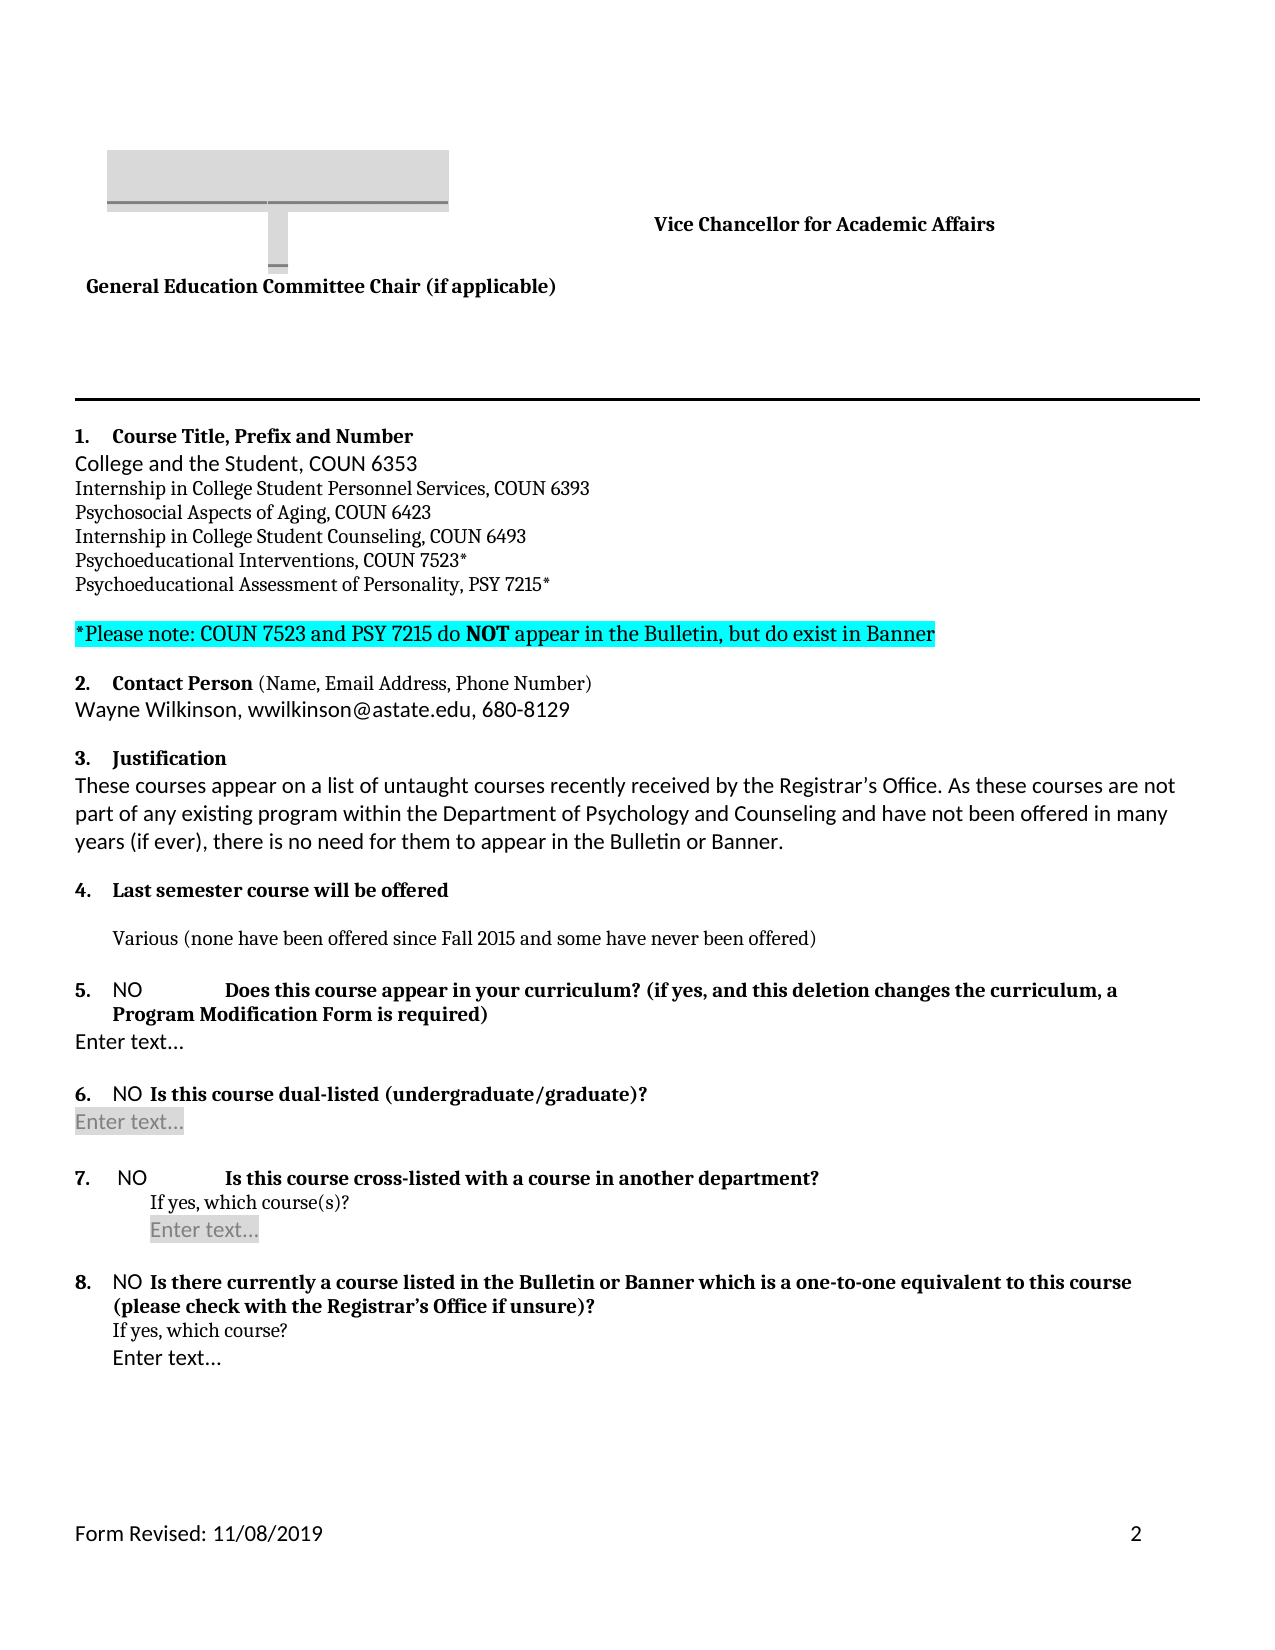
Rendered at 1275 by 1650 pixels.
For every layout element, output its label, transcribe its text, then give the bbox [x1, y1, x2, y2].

list Justification [75, 747, 1200, 771]
list Is there currently a course listed in the Bulletin or Banner which is a one-to-one equivalent to this course (please check with the Registrar’s Office if unsure)? [75, 1267, 1200, 1319]
list If yes, which course? [112, 1319, 1200, 1343]
list Is this course dual-listed (undergraduate/graduate)? [75, 1079, 1200, 1107]
list Contact Person (Name, Email Address, Phone Number) [75, 671, 1200, 695]
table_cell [643, 150, 1211, 323]
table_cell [75, 150, 643, 323]
text Various (none have been offered since Fall 2015 and some have never been offered) [112, 927, 1200, 951]
list Course Title, Prefix and Number [75, 425, 1200, 449]
list Last semester course will be offered [75, 879, 1200, 903]
text If yes, which course(s)? [150, 1191, 1200, 1215]
list Does this course appear in your curriculum? (if yes, and this deletion changes the curriculum, a Program Modification Form is required) [75, 975, 1200, 1027]
list Is this course cross-listed with a course in another department? [75, 1163, 1200, 1191]
